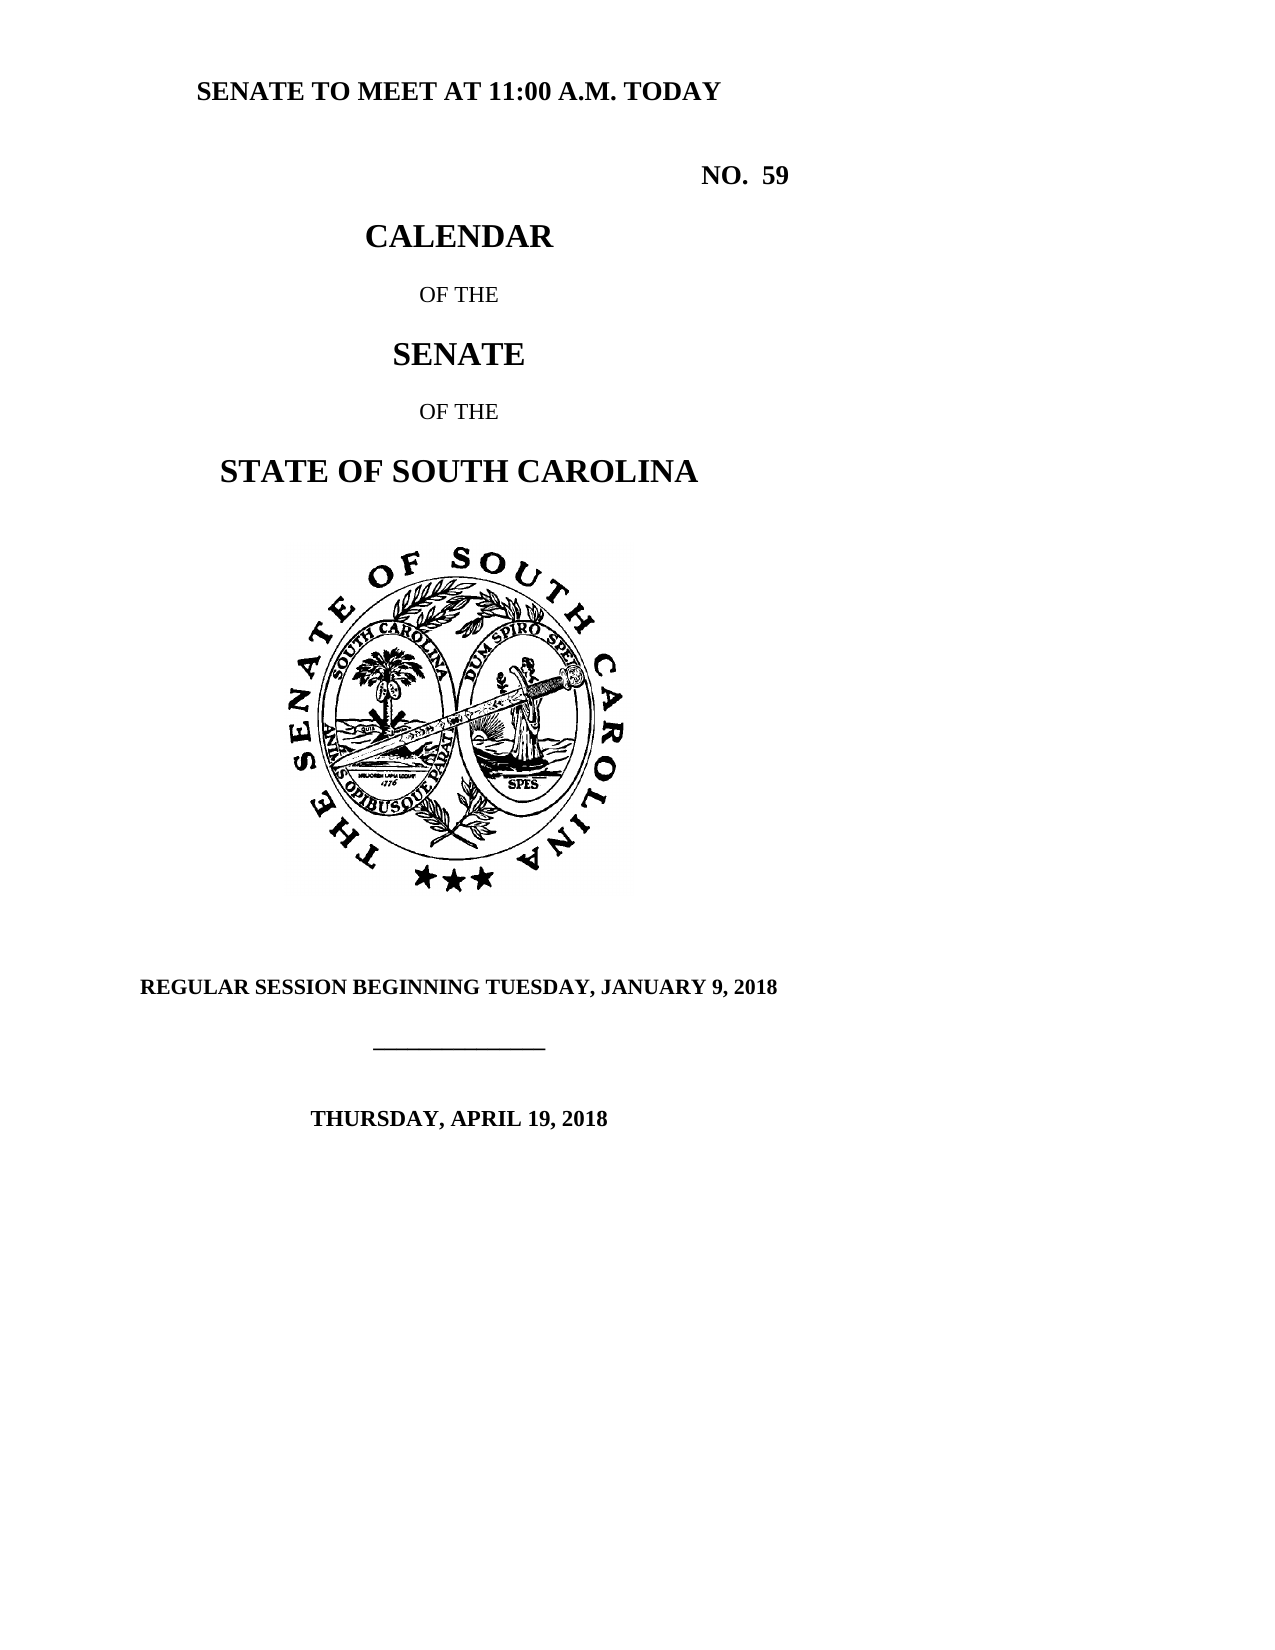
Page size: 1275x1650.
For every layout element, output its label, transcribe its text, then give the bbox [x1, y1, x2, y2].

text OF THE [129, 281, 789, 307]
text THURSDAY, APRIL 19, 2018 [129, 1105, 789, 1131]
title SENATE TO MEET AT 11:00 A.M. TODAY [129, 75, 789, 106]
text REGULAR SESSION BEGINNING TUESDAY, JANUARY 9, 2018 [129, 974, 789, 999]
picture [283, 542, 634, 896]
text _______________ [129, 1026, 789, 1052]
text OF THE [129, 398, 789, 425]
text STATE OF SOUTH CAROLINA [129, 451, 789, 489]
text SENATE [129, 334, 789, 372]
text NO. 59 [129, 159, 789, 190]
text CALENDAR [129, 216, 789, 255]
